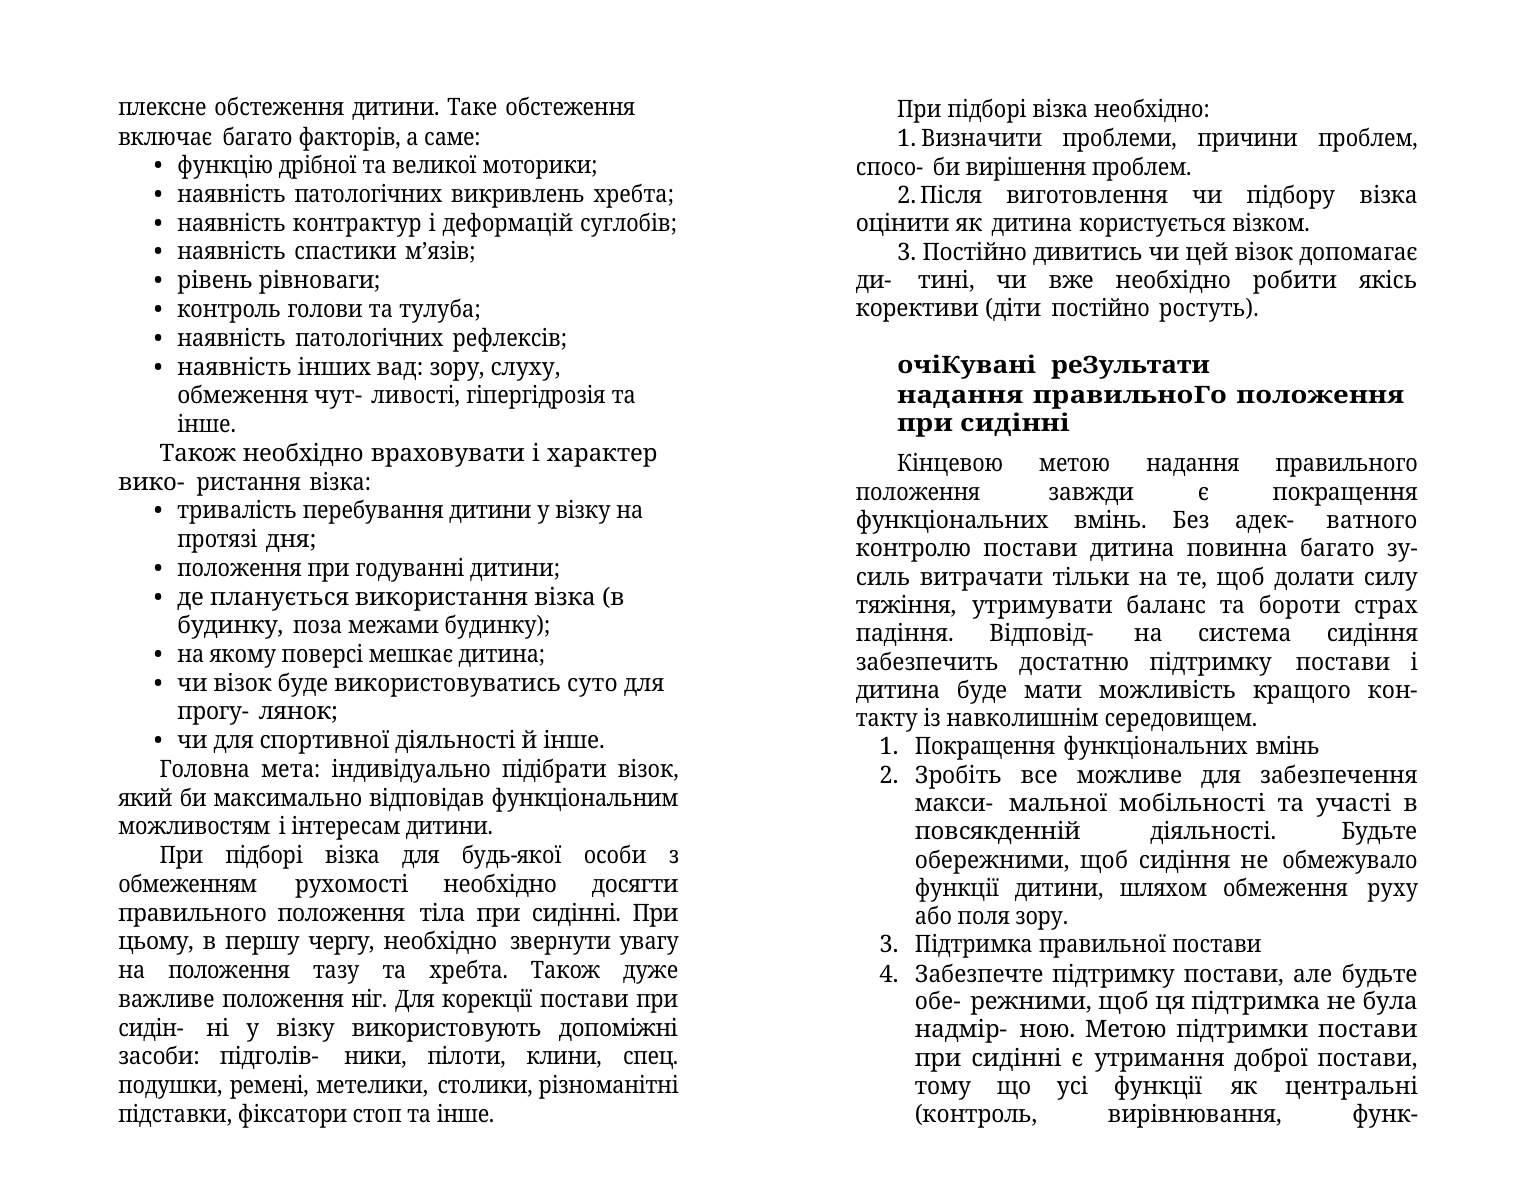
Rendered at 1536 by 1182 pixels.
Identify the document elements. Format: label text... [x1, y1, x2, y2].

list Покращення функціональних вмінь [879, 732, 1429, 760]
list де планується використання візка (в будинку, поза межами будинку); [153, 582, 678, 639]
text Кінцевою метою надання правильного положення завжди є покращення функціональних вмінь. Без адек- ватного контролю постави дитина повинна багато зу- силь витрачати тільки на те, щоб долати силу тяжіння, утримувати баланс та бороти страх падіння. Відповід- на система сидіння забезпечить достатню підтримку постави і дитина буде мати можливість кращого кон- такту із навколишнім середовищем. [856, 449, 1418, 732]
text При підборі візка для будь-якої особи з обмеженням рухомості необхідно досягти правильного положення тіла при сидінні. При цьому, в першу чергу, необхідно звернути увагу на положення тазу та хребта. Також дуже важливе положення ніг. Для корекції постави при сидін- ні у візку використовують допоміжні засоби: підголів- ники, пілоти, клини, спец. подушки, ремені, метелики, столики, різноманітні підставки, фіксатори стоп та інше. [118, 841, 678, 1128]
list наявність патологічних викривлень хребта; [153, 179, 678, 208]
text плексне обстеження дитини. Таке обстеження включає багато факторів, а саме: [118, 92, 678, 151]
list Підтримка правильної постави [879, 931, 1429, 958]
list Постійно дивитись чи цей візок допомагає ди- тині, чи вже необхідно робити якісь корективи (діти постійно ростуть). [856, 237, 1418, 322]
subtitle очіКувані реЗультати [897, 350, 1429, 380]
list Після виготовлення чи підбору візка оцінити як дитина користується візком. [856, 181, 1418, 237]
list чи візок буде використовуватись суто для прогу- лянок; [153, 668, 678, 726]
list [879, 959, 1418, 1130]
text Головна мета: індивідуально підібрати візок, який би максимально відповідав функціональним можливостям і інтересам дитини. [118, 754, 678, 841]
list наявність контрактур і деформацій суглобів; [153, 208, 678, 237]
list контроль голови та тулуба; [153, 294, 678, 323]
list тривалість перебування дитини у візку на протязі дня; [153, 496, 678, 553]
list наявність спастики м’язів; [153, 237, 678, 266]
text При підборі візка необхідно: [897, 93, 1429, 124]
text Також необхідно враховувати і характер вико- ристання візка: [118, 438, 678, 496]
list на якому поверсі мешкає дитина; [153, 639, 678, 668]
list чи для спортивної діяльності й інше. [153, 726, 678, 754]
text надання правильноГо положення при сидінні [897, 381, 1418, 437]
list рівень рівноваги; [153, 266, 678, 294]
list наявність інших вад: зору, слуху, обмеження чут- ливості, гіпергідрозія та інше. [153, 352, 678, 438]
list наявність патологічних рефлексів; [153, 323, 678, 352]
list функцію дрібної та великої моторики; [153, 151, 678, 179]
list Визначити проблеми, причини проблем, спосо- би вирішення проблем. [856, 124, 1418, 181]
list положення при годуванні дитини; [153, 553, 678, 582]
list Зробіть все можливе для забезпечення макси- мальної мобільності та участі в повсякденній діяльності. Будьте обережними, щоб сидіння не обмежувало функції дитини, шляхом обмеження руху або поля зору. [879, 761, 1418, 931]
